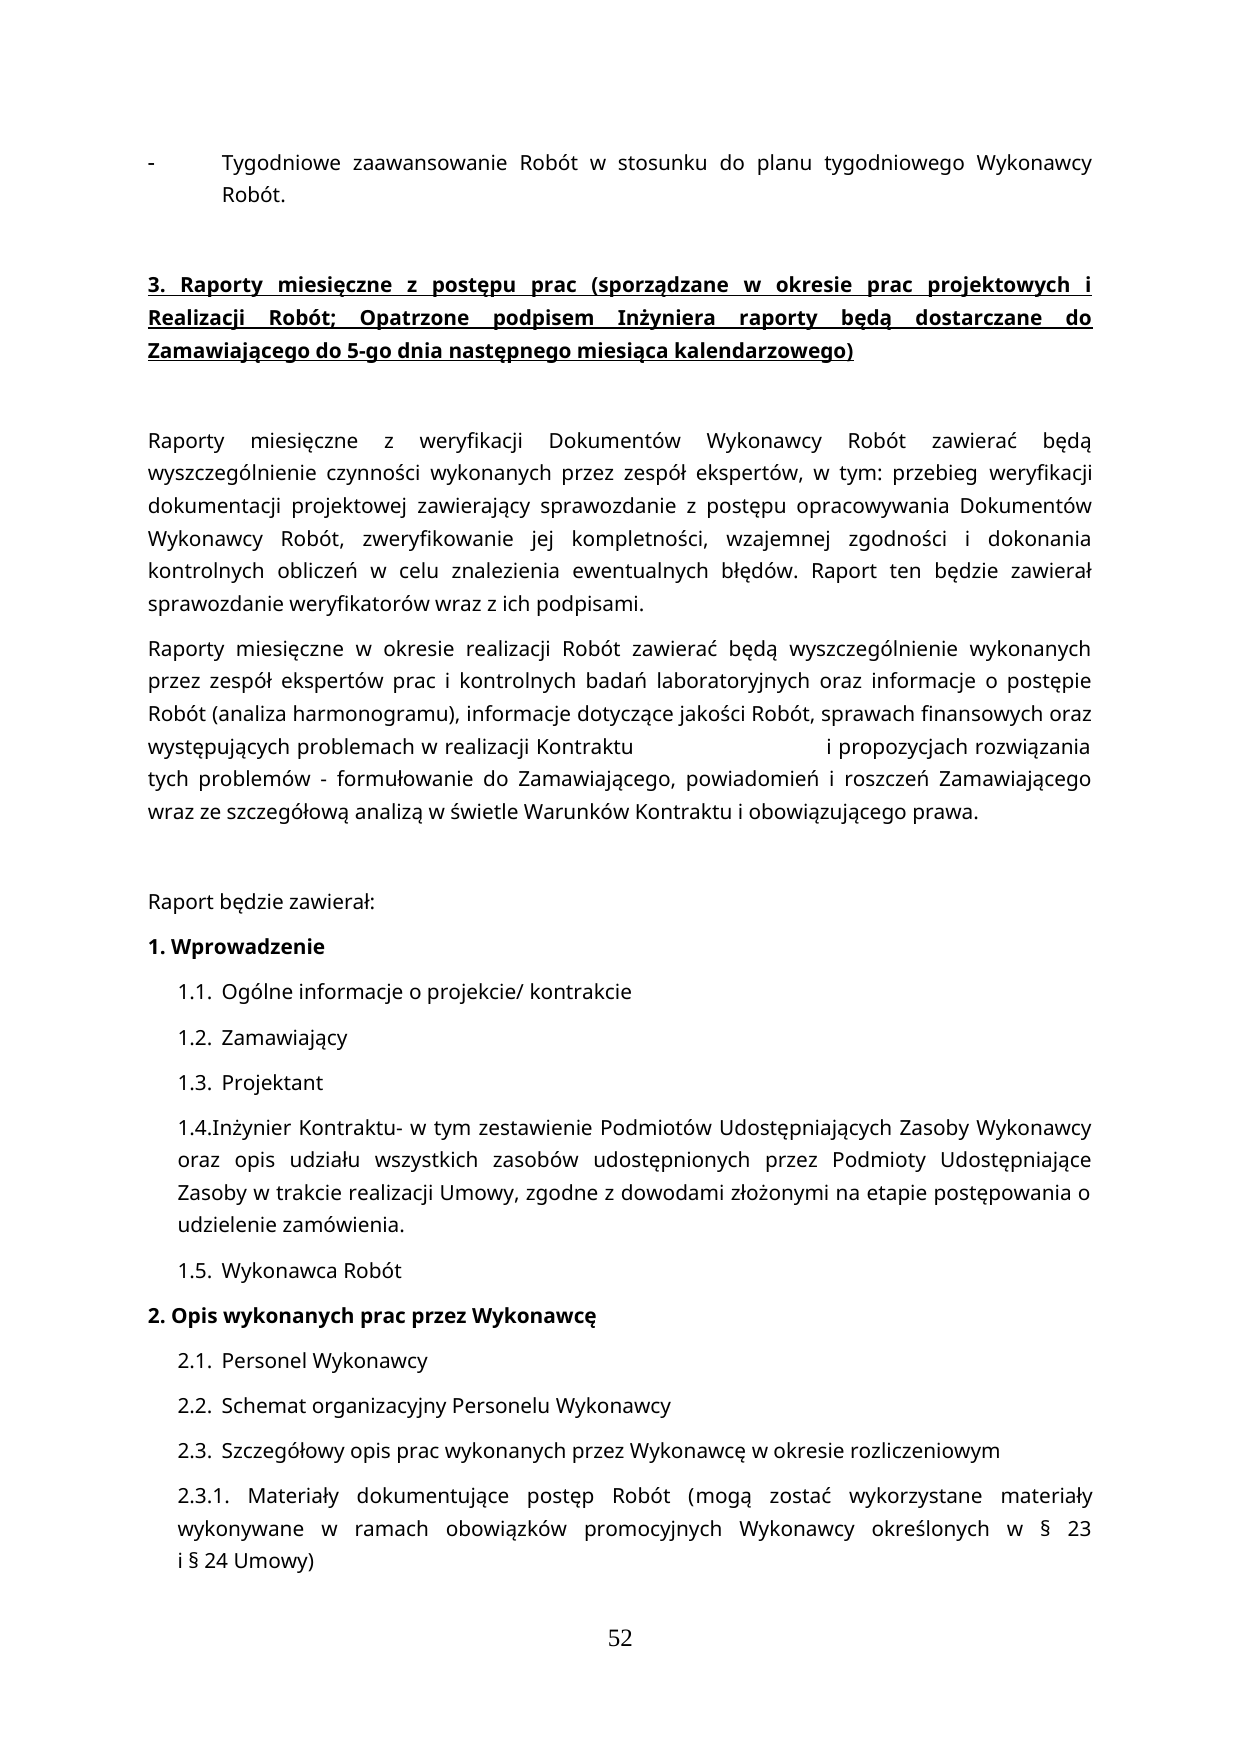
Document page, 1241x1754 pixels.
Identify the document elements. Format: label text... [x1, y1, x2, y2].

text 1.5. Wykonawca Robót [177, 1256, 1092, 1284]
text 1. Wprowadzenie [148, 932, 1092, 961]
text 1.1. Ogólne informacje o projekcie/ kontrakcie [177, 977, 1092, 1006]
text 2.1. Personel Wykonawcy [177, 1346, 1092, 1374]
text 1.3. Projektant [177, 1068, 1092, 1096]
text 2.2. Schemat organizacyjny Personelu Wykonawcy [177, 1391, 1092, 1419]
text 2. Opis wykonanych prac przez Wykonawcę [148, 1301, 1092, 1329]
text Raporty miesięczne z weryfikacji Dokumentów Wykonawcy Robót zawierać będą wyszczególnienie czynności wykonanych przez zespół ekspertów, w tym: przebieg weryfikacji dokumentacji projektowej zawierający sprawozdanie z postępu opracowywania Dokumentów Wykonawcy Robót, zweryfikowanie jej kompletności, wzajemnej zgodności i dokonania kontrolnych obliczeń w celu znalezienia ewentualnych błędów. Raport ten będzie zawierał sprawozdanie weryfikatorów wraz z ich podpisami. [148, 426, 1092, 617]
text Raporty miesięczne w okresie realizacji Robót zawierać będą wyszczególnienie wykonanych przez zespół ekspertów prac i kontrolnych badań laboratoryjnych oraz informacje o postępie Robót (analiza harmonogramu), informacje dotyczące jakości Robót, sprawach finansowych oraz występujących problemach w realizacji Kontraktu i propozycjach rozwiązania tych problemów - formułowanie do Zamawiającego, powiadomień i roszczeń Zamawiającego wraz ze szczegółową analizą w świetle Warunków Kontraktu i obowiązującego prawa. [148, 634, 1092, 826]
text 1.4.Inżynier Kontraktu- w tym zestawienie Podmiotów Udostępniających Zasoby Wykonawcy oraz opis udziału wszystkich zasobów udostępnionych przez Podmioty Udostępniające Zasoby w trakcie realizacji Umowy, zgodne z dowodami złożonymi na etapie postępowania o udzielenie zamówienia. [177, 1113, 1092, 1239]
text Raport będzie zawierał: [148, 887, 1092, 916]
text 3. Raporty miesięczne z postępu prac (sporządzane w okresie prac projektowych i Realizacji Robót; Opatrzone podpisem Inżyniera raporty będą dostarczane do Zamawiającego do 5-go dnia następnego miesiąca kalendarzowego) [148, 329, 1092, 364]
text 2.3.1. Materiały dokumentujące postęp Robót (mogą zostać wykorzystane materiały wykonywane w ramach obowiązków promocyjnych Wykonawcy określonych w § 23 i § 24 Umowy) [177, 1481, 1092, 1575]
text 3. Raporty miesięczne z postępu prac (sporządzane w okresie prac projektowych i Realizacji Robót; Opatrzone podpisem Inżyniera raporty będą dostarczane do Zamawiającego do 5-go dnia następnego miesiąca kalendarzowego) [148, 296, 1092, 327]
text 3. Raporty miesięczne z postępu prac (sporządzane w okresie prac projektowych i Realizacji Robót; Opatrzone podpisem Inżyniera raporty będą dostarczane do Zamawiającego do 5-go dnia następnego miesiąca kalendarzowego) [148, 271, 1092, 295]
text 1.2. Zamawiający [177, 1023, 1092, 1051]
text 2.3. Szczegółowy opis prac wykonanych przez Wykonawcę w okresie rozliczeniowym [177, 1436, 1092, 1464]
list Tygodniowe zaawansowanie Robót w stosunku do planu tygodniowego Wykonawcy Robót. [148, 148, 1092, 209]
